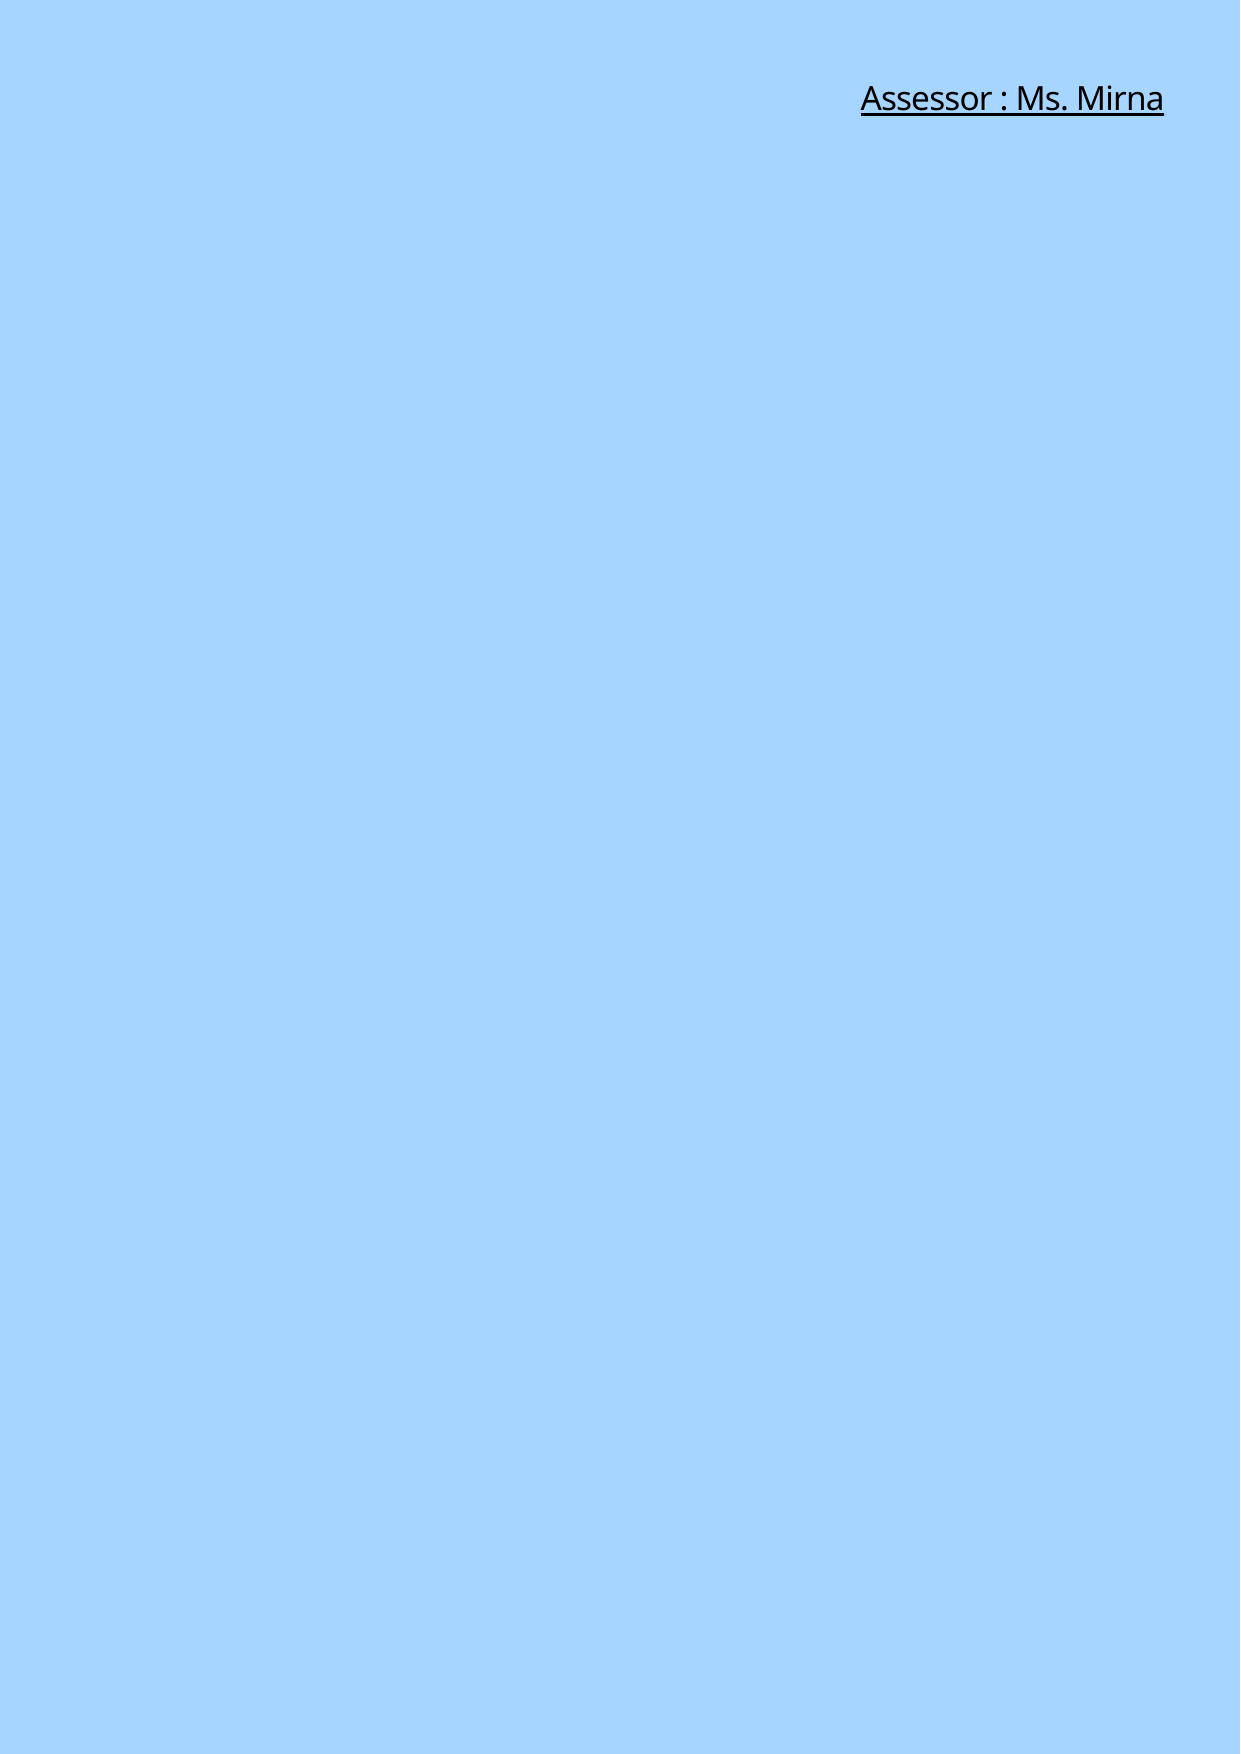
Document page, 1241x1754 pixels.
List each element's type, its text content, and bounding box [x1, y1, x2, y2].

text Assessor : Ms. Mirna [75, 75, 1165, 120]
